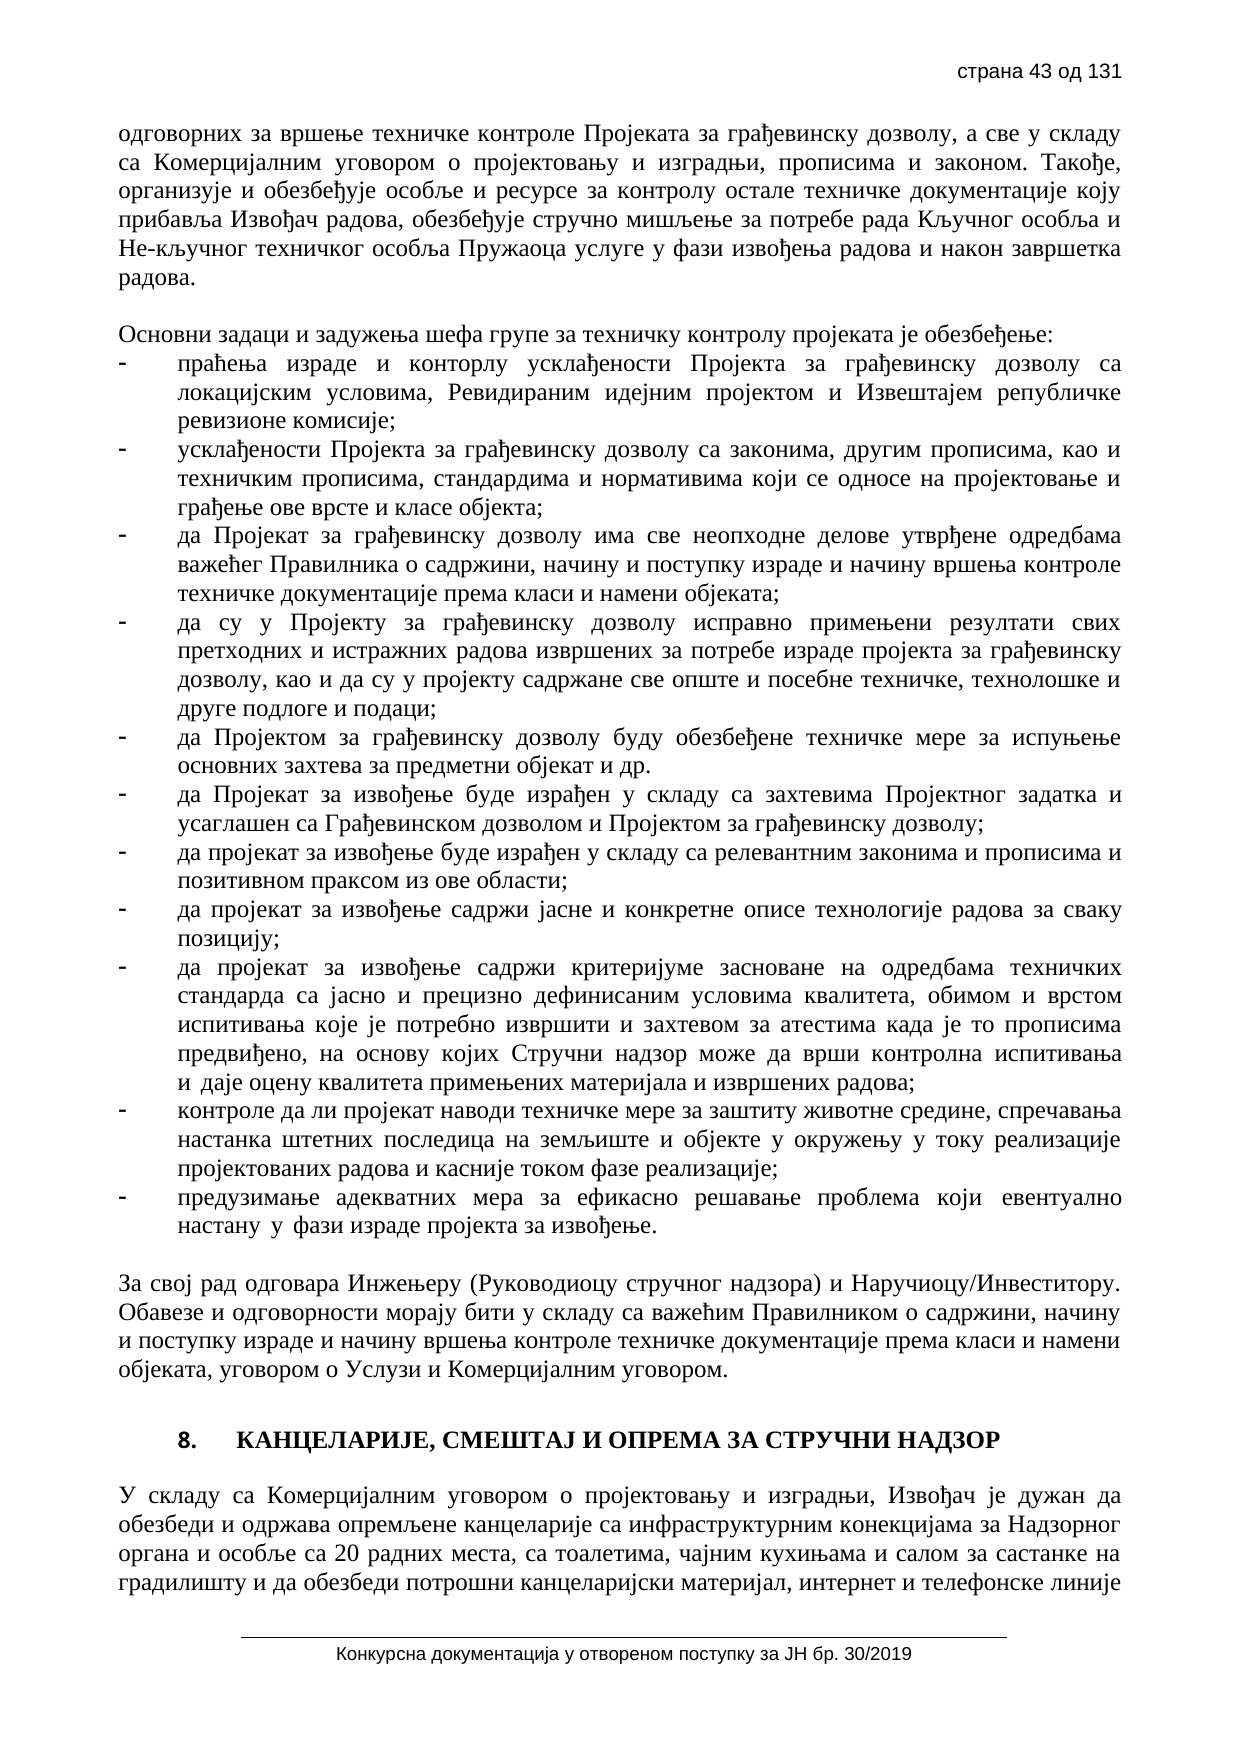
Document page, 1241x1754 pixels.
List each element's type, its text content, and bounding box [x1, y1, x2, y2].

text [118, 1481, 1122, 1596]
list усклађености Пројекта за грађевинску дозволу са законима, другим прописима, као и техничким прописима, стандардима и нормативима који се односе на пројектовање и грађење ове врсте и класе објекта; [118, 434, 1122, 521]
list да су у Пројекту за грађевинску дозволу исправно примењени резултати свих претходних и истражних радова извршених за потребе израде пројекта за грађевинску дозволу, као и да су у пројекту садржане све опште и посебне техничке, технолошке и друге подлоге и подаци; [118, 607, 1122, 722]
list предузимање адекватних мера за ефикасно решавање проблема који евентуално настану у фази израде пројекта за извођење. [118, 1182, 1122, 1239]
list да пројекат за извођење садржи јасне и конкретне описе технологије радова за сваку позицију; [118, 894, 1122, 952]
list контроле да ли пројекат наводи техничке мере за заштиту животне средине, спречавања настанка штетних последица на земљиште и објекте у окружењу у току реализације пројектованих радова и касније током фазе реализације; [118, 1096, 1122, 1182]
text Канцеларије, смештај и опрема за стручни надзор [177, 1424, 1122, 1456]
list да пројекат за извођење садржи критеријуме засноване на одредбама техничких стандарда са јасно и прецизно дефинисаним условима квалитета, обимом и врстом испитивања које је потребно извршити и захтевом за атестима када је то прописима предвиђено, на основу којих Стручни надзор може да врши контролна испитивања и даје оцену квалитета примењених материјала и извршених радова; [118, 952, 1122, 1096]
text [118, 118, 1122, 291]
text Основни задаци и задужења шефа групе за техничку контролу пројеката је обезбеђење: [118, 319, 1122, 348]
text За свој рад одговара Инжењеру (Руководиоцу стручног надзора) и Наручиоцу/Инвеститору. Обавезе и одговорности морају бити у складу са важећим Правилником о садржини, начину и поступку израде и начину вршења контроле техничке документације према класи и намени објеката, уговором о Услузи и Комерцијалним уговором. [118, 1268, 1122, 1383]
list да Пројектом за грађевинску дозволу буду обезбеђене техничке мере за испуњење основних захтева за предметни објекат и др. [118, 722, 1122, 779]
list да Пројекат за грађевинску дозволу има све неопходне делове утврђене одредбама важећег Правилника о садржини, начину и поступку израде и начину вршења контроле техничке документације према класи и намени објеката; [118, 521, 1122, 607]
list праћења израде и конторлу усклађености Пројекта за грађевинску дозволу са локацијским условима, Ревидираним идејним пројектом и Извештајем републичке ревизионе комисије; [118, 348, 1122, 434]
list да пројекат за извођење буде израђен у складу са релевантним законима и прописима и позитивном праксом из ове области; [118, 837, 1122, 894]
list да Пројекат за извођење буде израђен у складу са захтевима Пројектног задатка и усаглашен са Грађевинском дозволом и Пројектом за грађевинску дозволу; [118, 779, 1122, 837]
